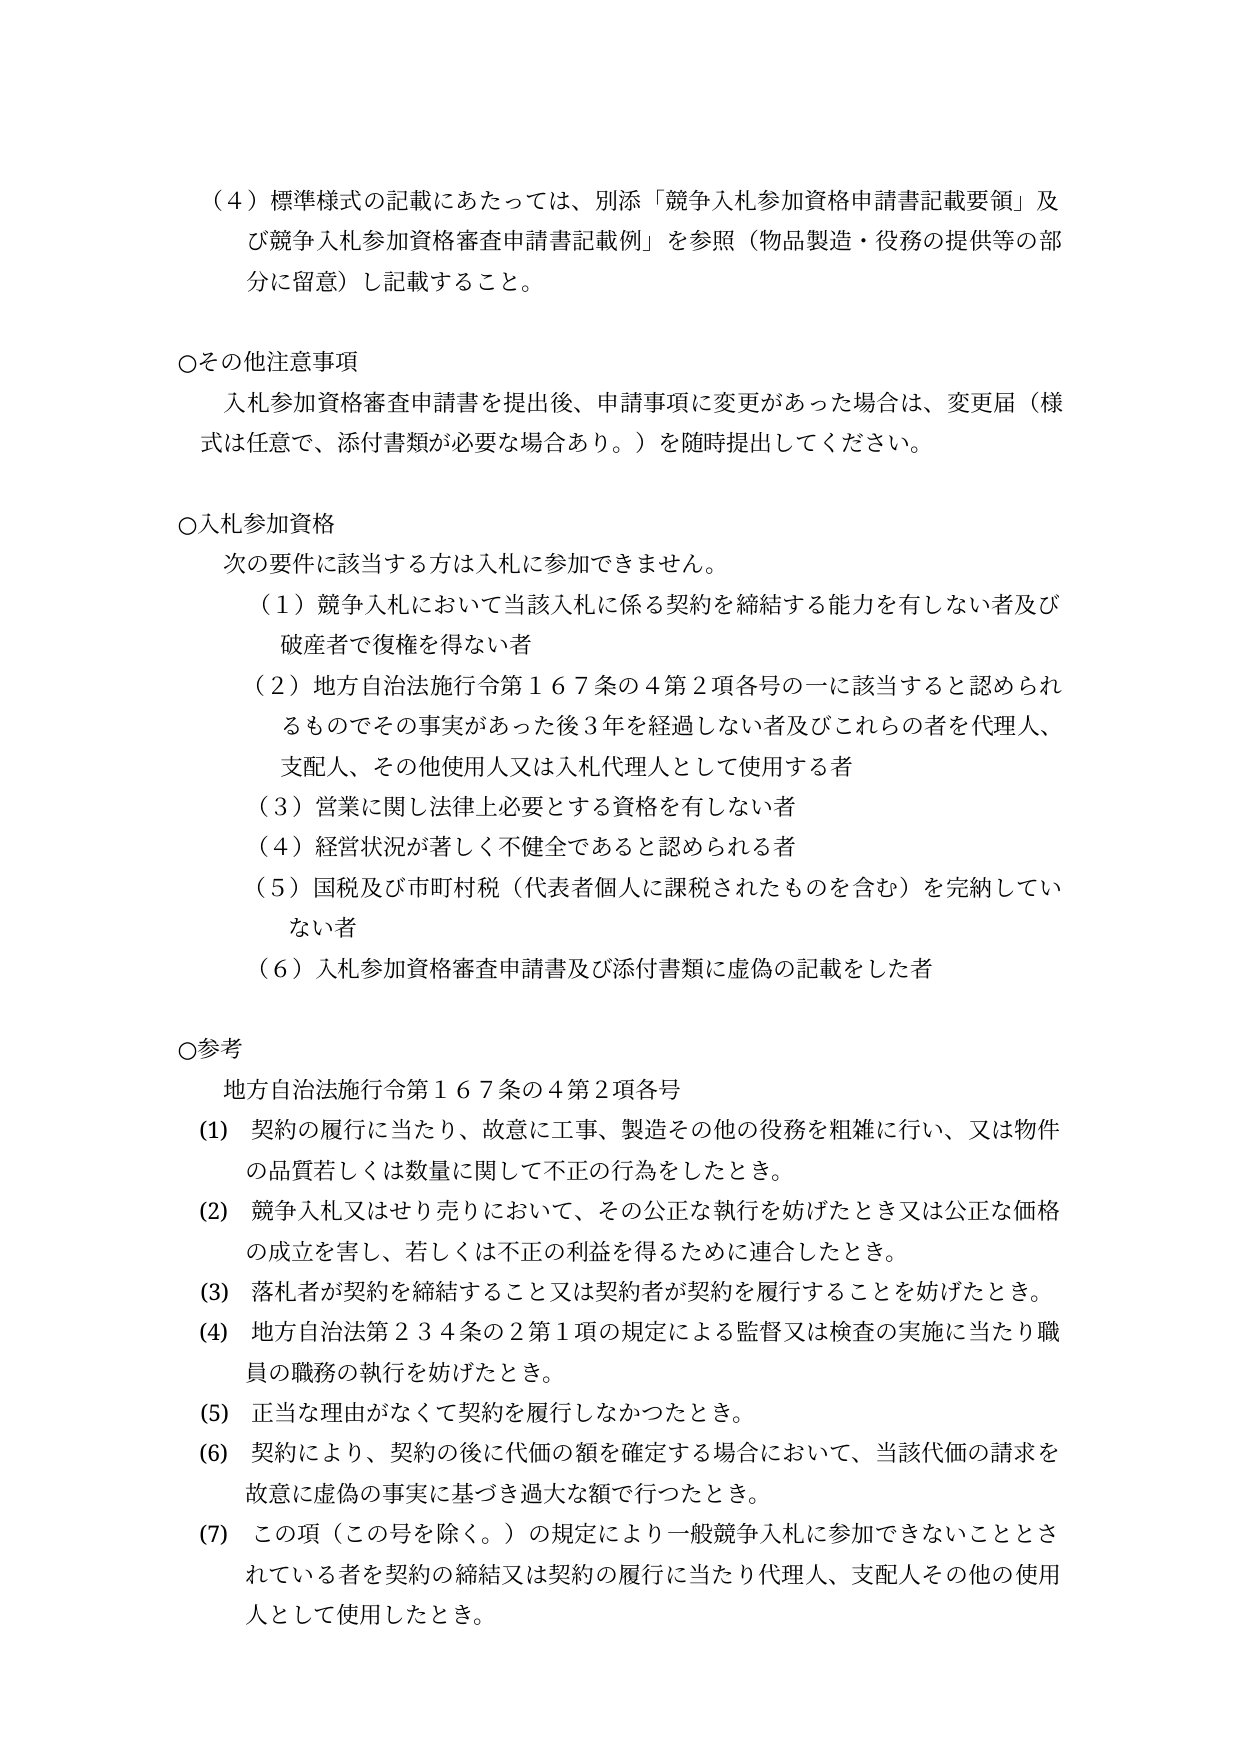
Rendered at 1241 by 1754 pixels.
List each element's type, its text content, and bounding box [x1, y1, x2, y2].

text 地方自治法施行令第１６７条の４第２項各号 [177, 1068, 1063, 1108]
text （１）競争入札において当該入札に係る契約を締結する能力を有しない者及び破産者で復権を得ない者 [248, 583, 1063, 664]
text (4) 地方自治法第２３４条の２第１項の規定による監督又は検査の実施に当たり職員の職務の執行を妨げたとき。 [199, 1311, 1063, 1391]
text （４）標準様式の記載にあたっては、別添「競争入札参加資格申請書記載要領」及び競争入札参加資格審査申請書記載例」を参照（物品製造・役務の提供等の部分に留意）し記載すること。 [177, 179, 1063, 300]
text (3) 落札者が契約を締結すること又は契約者が契約を履行することを妨げたとき。 [177, 1270, 1063, 1311]
text （４）経営状況が著しく不健全であると認められる者 [177, 826, 1063, 866]
text 入札参加資格審査申請書を提出後、申請事項に変更があった場合は、変更届（様式は任意で、添付書類が必要な場合あり。）を随時提出してください。 [177, 381, 1063, 462]
text （５）国税及び市町村税（代表者個人に課税されたものを含む）を完納していない者 [243, 866, 1063, 947]
text （３）営業に関し法律上必要とする資格を有しない者 [177, 785, 1063, 826]
text 次の要件に該当する方は入札に参加できません。 [177, 543, 1063, 583]
text (6) 契約により、契約の後に代価の額を確定する場合において、当該代価の請求を故意に虚偽の事実に基づき過大な額で行つたとき。 [199, 1432, 1063, 1513]
text (1) 契約の履行に当たり、故意に工事、製造その他の役務を粗雑に行い、又は物件の品質若しくは数量に関して不正の行為をしたとき。 [199, 1108, 1063, 1189]
text (2) 競争入札又はせり売りにおいて、その公正な執行を妨げたとき又は公正な価格の成立を害し、若しくは不正の利益を得るために連合したとき。 [199, 1189, 1063, 1270]
text (7) この項（この号を除く。）の規定により一般競争入札に参加できないこととされている者を契約の締結又は契約の履行に当たり代理人、支配人その他の使用人として使用したとき。 [199, 1513, 1063, 1634]
text ○参考 [177, 1028, 1063, 1068]
text （２）地方自治法施行令第１６７条の４第２項各号の一に該当すると認められるものでその事実があった後３年を経過しない者及びこれらの者を代理人、支配人、その他使用人又は入札代理人として使用する者 [243, 664, 1063, 785]
text （６）入札参加資格審査申請書及び添付書類に虚偽の記載をした者 [177, 947, 1063, 987]
text (5) 正当な理由がなくて契約を履行しなかつたとき。 [177, 1391, 1063, 1432]
text ○入札参加資格 [177, 502, 1063, 543]
text ○その他注意事項 [177, 341, 1063, 381]
